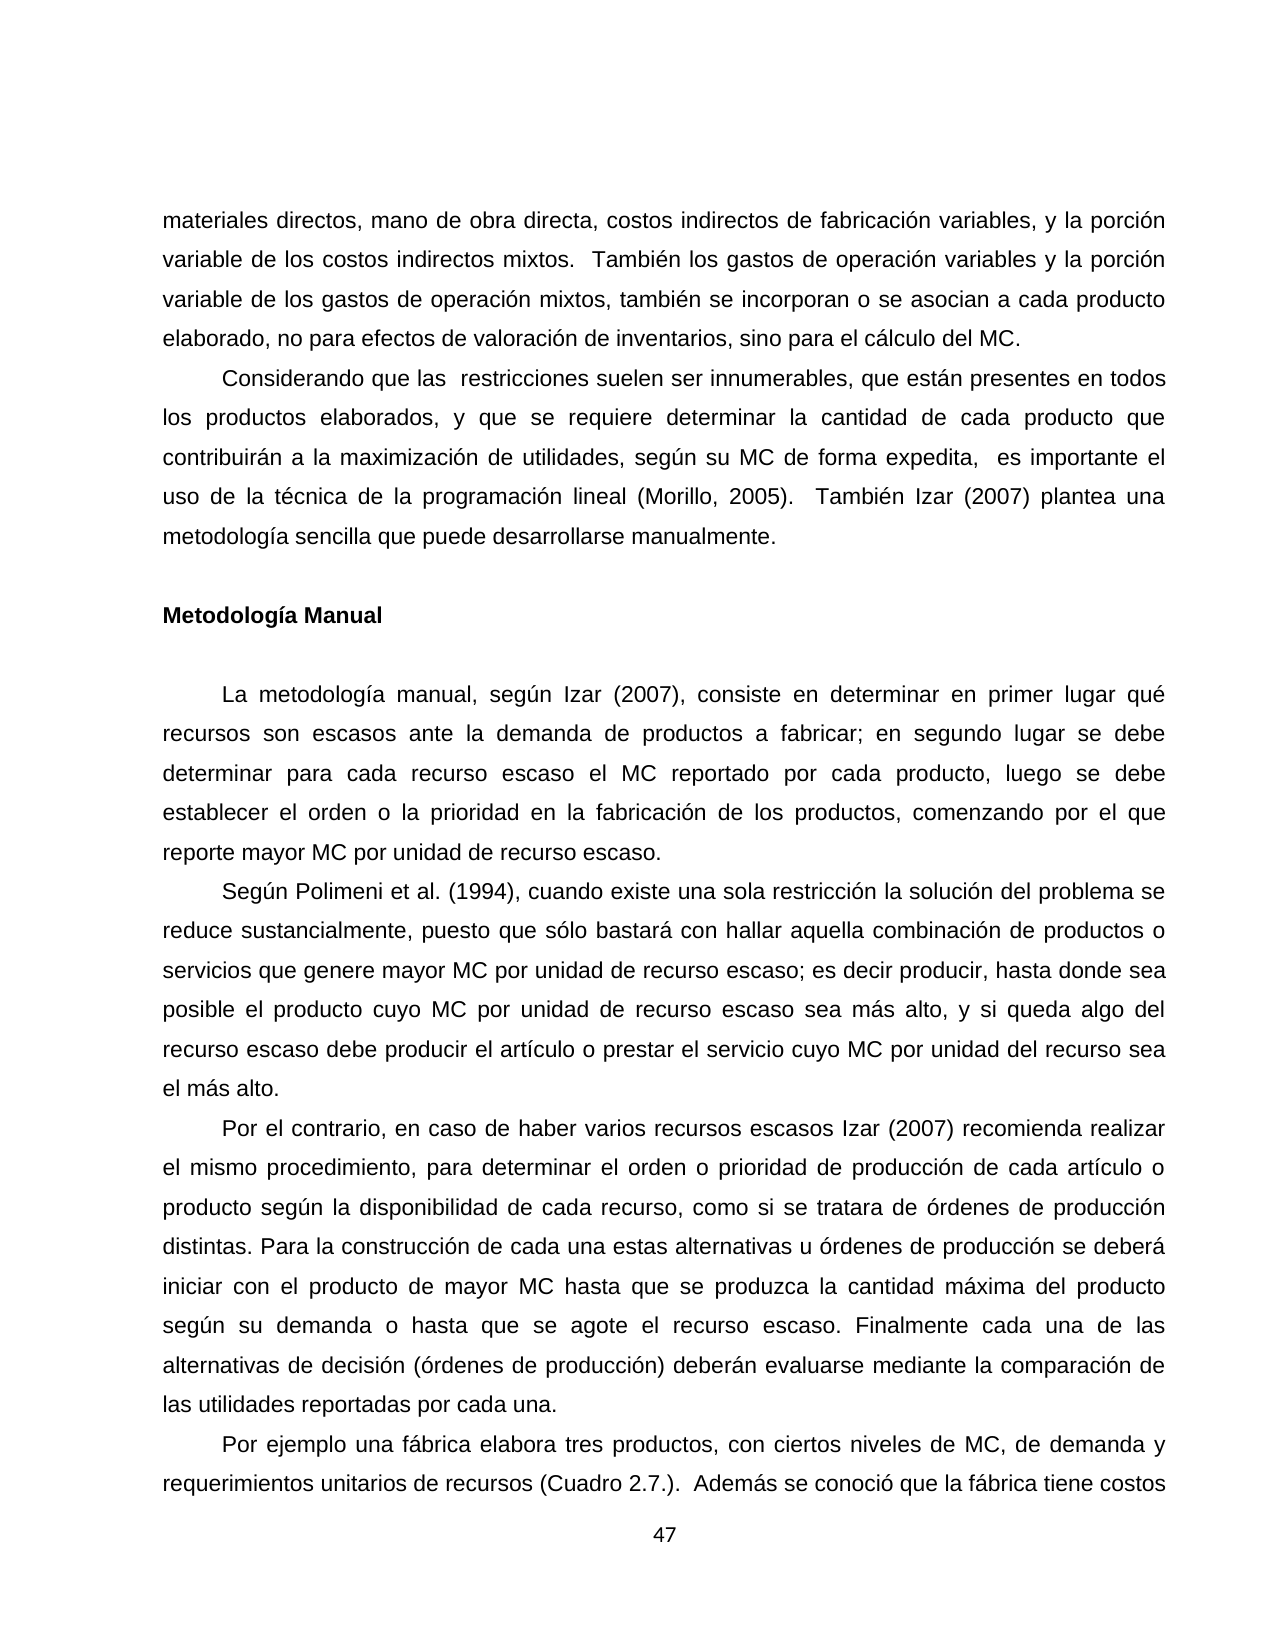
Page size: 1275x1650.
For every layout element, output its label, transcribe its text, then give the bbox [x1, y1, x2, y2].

text Según Polimeni et al. (1994), cuando existe una sola restricción la solución del problema se reduce sustancialmente, puesto que sólo bastará con hallar aquella combinación de productos o servicios que genere mayor MC por unidad de recurso escaso; es decir producir, hasta donde sea posible el producto cuyo MC por unidad de recurso escaso sea más alto, y si queda algo del recurso escaso debe producir el artículo o prestar el servicio cuyo MC por unidad del recurso sea el más alto. [162, 878, 1167, 1102]
text Por el contrario, en caso de haber varios recursos escasos Izar (2007) recomienda realizar el mismo procedimiento, para determinar el orden o prioridad de producción de cada artículo o producto según la disponibilidad de cada recurso, como si se tratara de órdenes de producción distintas. Para la construcción de cada una estas alternativas u órdenes de producción se deberá iniciar con el producto de mayor MC hasta que se produzca la cantidad máxima del producto según su demanda o hasta que se agote el recurso escaso. Finalmente cada una de las alternativas de decisión (órdenes de producción) deberán evaluarse mediante la comparación de las utilidades reportadas por cada una. [162, 1115, 1167, 1417]
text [162, 207, 1167, 352]
text Considerando que las restricciones suelen ser innumerables, que están presentes en todos los productos elaborados, y que se requiere determinar la cantidad de cada producto que contribuirán a la maximización de utilidades, según su MC de forma expedita, es importante el uso de la técnica de la programación lineal (Morillo, 2005). También Izar (2007) plantea una metodología sencilla que puede desarrollarse manualmente. [162, 365, 1167, 549]
text La metodología manual, según Izar (2007), consiste en determinar en primer lugar qué recursos son escasos ante la demanda de productos a fabricar; en segundo lugar se debe determinar para cada recurso escaso el MC reportado por cada producto, luego se debe establecer el orden o la prioridad en la fabricación de los productos, comenzando por el que reporte mayor MC por unidad de recurso escaso. [162, 681, 1167, 865]
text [162, 1431, 1167, 1496]
text Metodología Manual [162, 602, 1167, 628]
